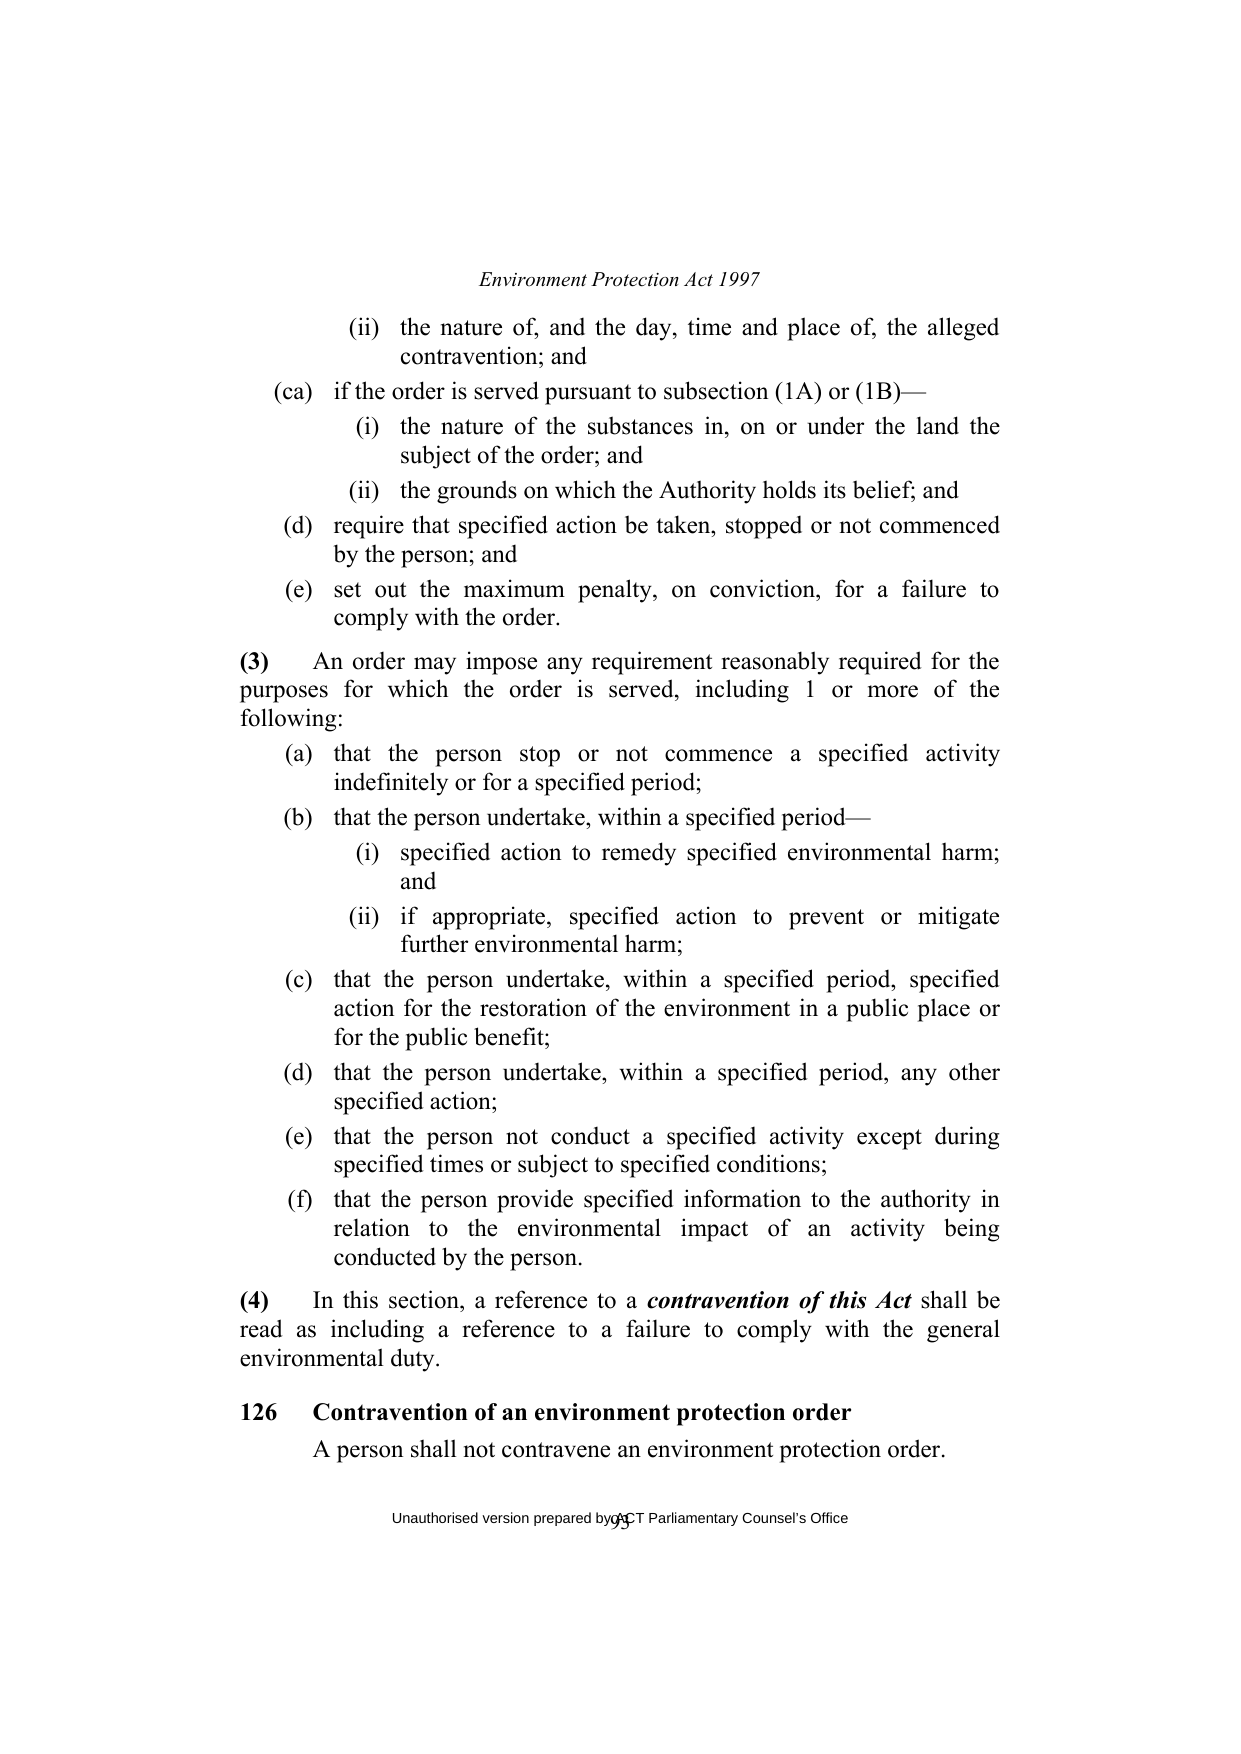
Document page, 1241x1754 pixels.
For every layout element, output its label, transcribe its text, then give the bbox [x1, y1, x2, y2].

text (ii) the grounds on which the Authority holds its belief; and [239, 475, 1001, 504]
text (i) specified action to remedy specified environmental harm; and [239, 837, 1001, 894]
text (e) that the person not conduct a specified activity except during specified times or subject to specified conditions; [239, 1121, 1001, 1178]
text A person shall not contravene an environment protection order. [239, 1434, 1001, 1462]
text (ii) if appropriate, specified action to prevent or mitigate further environmental harm; [239, 901, 1001, 958]
text (ii) the nature of, and the day, time and place of, the alleged contravention; and [239, 312, 1001, 370]
text (d) that the person undertake, within a specified period, any other specified action; [239, 1057, 1001, 1114]
text (d) require that specified action be taken, stopped or not commenced by the person; and [239, 510, 1001, 567]
text (e) set out the maximum penalty, on conviction, for a failure to comply with the order. [239, 574, 1001, 631]
text (i) the nature of the substances in, on or under the land the subject of the order; and [239, 411, 1001, 469]
text 126 Contravention of an environment protection order [239, 1397, 1001, 1425]
text (b) that the person undertake, within a specified period— [239, 802, 1001, 831]
text (ca) if the order is served pursuant to subsection (1A) or (1B)— [239, 376, 1001, 405]
text (f) that the person provide specified information to the authority in relation to the environmental impact of an activity being conducted by the person. [239, 1184, 1001, 1271]
text (4) In this section, a reference to a contravention of this Act shall be read as including a reference to a failure to comply with the general environmental duty. [239, 1285, 1001, 1372]
text (c) that the person undertake, within a specified period, specified action for the restoration of the environment in a public place or for the public benefit; [239, 964, 1001, 1051]
text (3) An order may impose any requirement reasonably required for the purposes for which the order is served, including 1 or more of the following: [239, 646, 1001, 732]
text (a) that the person stop or not commence a specified activity indefinitely or for a specified period; [239, 738, 1001, 796]
